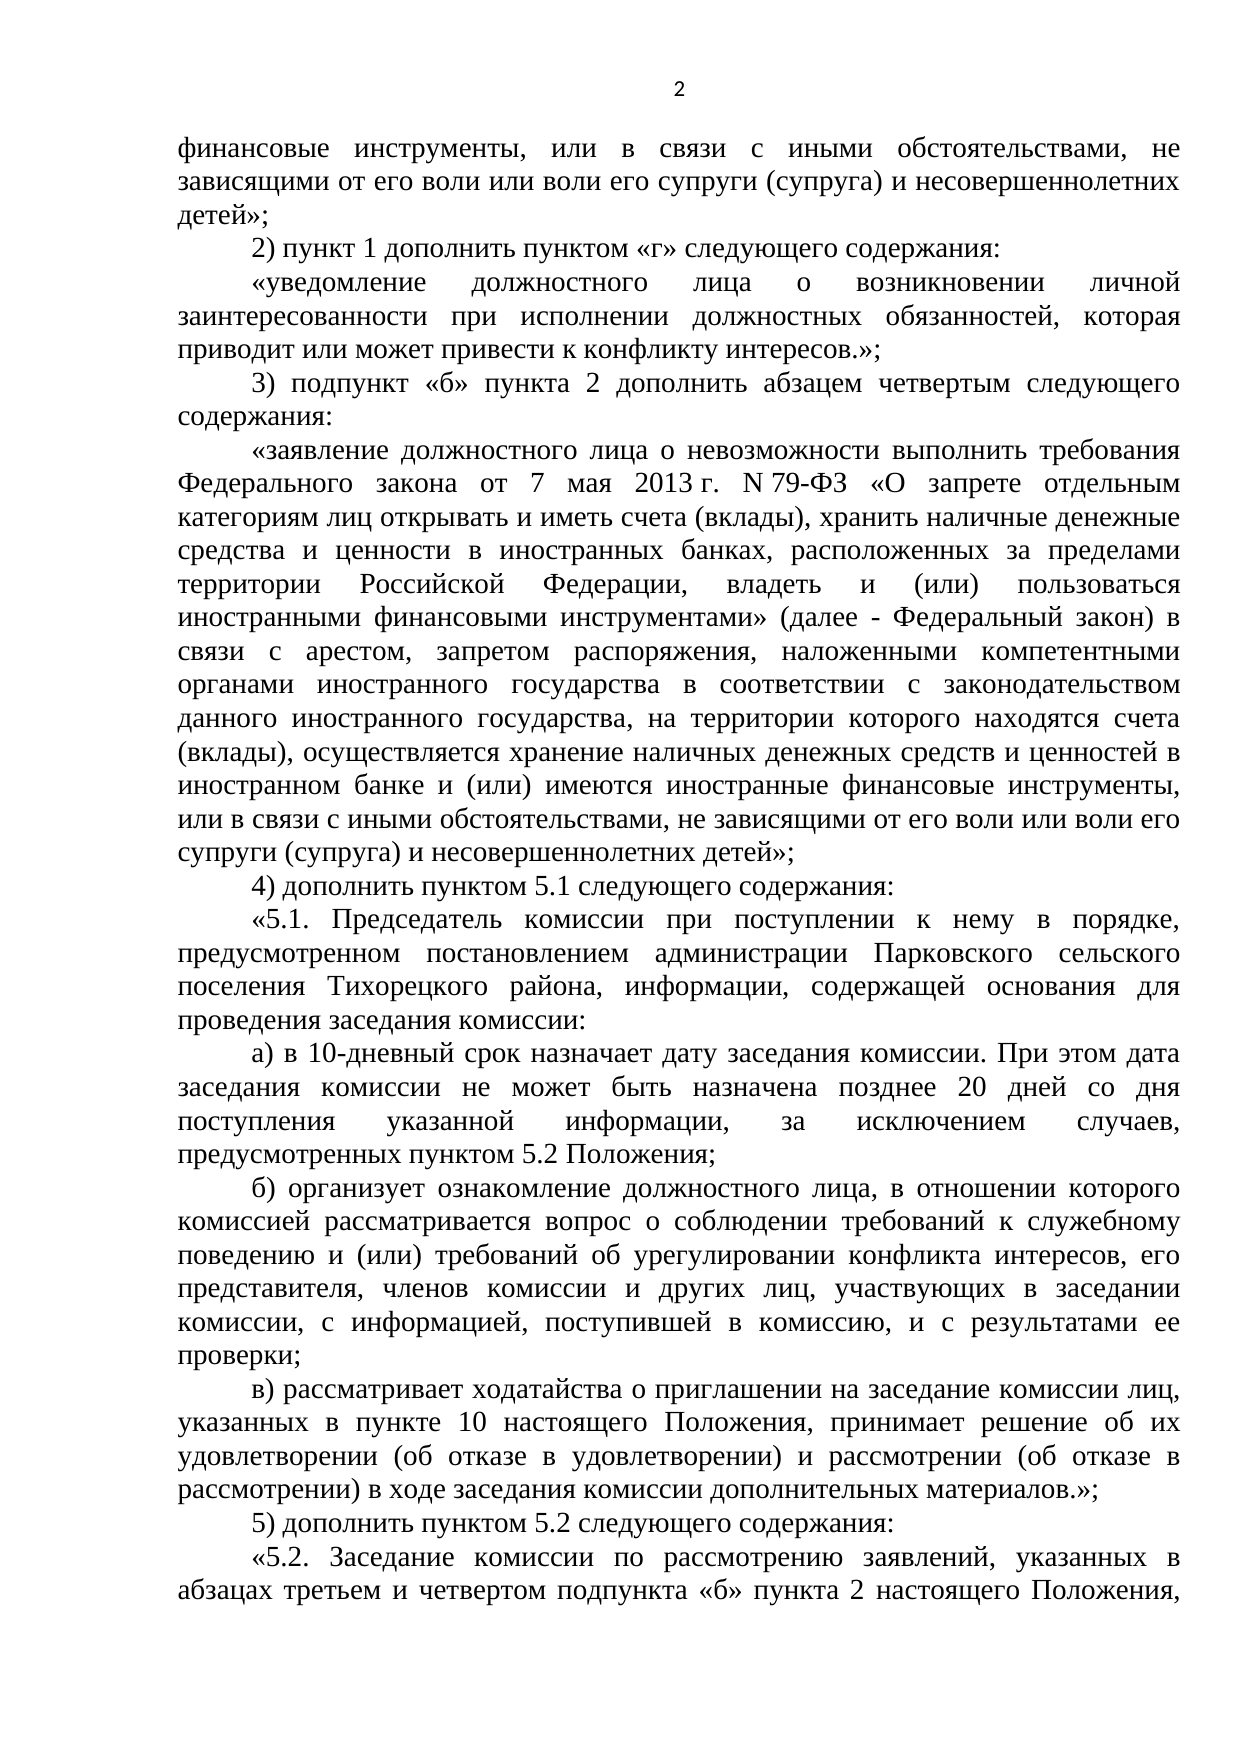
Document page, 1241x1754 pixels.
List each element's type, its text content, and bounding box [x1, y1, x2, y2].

text 4) дополнить пунктом 5.1 следующего содержания: [177, 868, 1181, 901]
text 5) дополнить пунктом 5.2 следующего содержания: [177, 1505, 1181, 1539]
text в) рассматривает ходатайства о приглашении на заседание комиссии лиц, указанных в пункте 10 настоящего Положения, принимает решение об их удовлетворении (об отказе в удовлетворении) и рассмотрении (об отказе в рассмотрении) в ходе заседания комиссии дополнительных материалов.»; [177, 1371, 1181, 1505]
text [177, 130, 1181, 231]
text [177, 1539, 1181, 1606]
text а) в 10-дневный срок назначает дату заседания комиссии. При этом дата заседания комиссии не может быть назначена позднее 20 дней со дня поступления указанной информации, за исключением случаев, предусмотренных пунктом 5.2 Положения; [177, 1036, 1181, 1170]
text «уведомление должностного лица о возникновении личной заинтересованности при исполнении должностных обязанностей, которая приводит или может привести к конфликту интересов.»; [177, 264, 1181, 365]
text 2) пункт 1 дополнить пунктом «г» следующего содержания: [177, 231, 1181, 264]
text б) организует ознакомление должностного лица, в отношении которого комиссией рассматривается вопрос о соблюдении требований к служебному поведению и (или) требований об урегулировании конфликта интересов, его представителя, членов комиссии и других лиц, участвующих в заседании комиссии, с информацией, поступившей в комиссию, и с результатами ее проверки; [177, 1170, 1181, 1371]
text «5.1. Председатель комиссии при поступлении к нему в порядке, предусмотренном постановлением администрации Парковского сельского поселения Тихорецкого района, информации, содержащей основания для проведения заседания комиссии: [177, 901, 1181, 1036]
text 3) подпункт «б» пункта 2 дополнить абзацем четвертым следующего содержания: [177, 365, 1181, 432]
text «заявление должностного лица о невозможности выполнить требования Федерального закона от 7 мая 2013 г. N 79-ФЗ «О запрете отдельным категориям лиц открывать и иметь счета (вклады), хранить наличные денежные средства и ценности в иностранных банках, расположенных за пределами территории Российской Федерации, владеть и (или) пользоваться иностранными финансовыми инструментами» (далее - Федеральный закон) в связи с арестом, запретом распоряжения, наложенными компетентными органами иностранного государства в соответствии с законодательством данного иностранного государства, на территории которого находятся счета (вклады), осуществляется хранение наличных денежных средств и ценностей в иностранном банке и (или) имеются иностранные финансовые инструменты, или в связи с иными обстоятельствами, не зависящими от его воли или воли его супруги (супруга) и несовершеннолетних детей»; [177, 432, 1181, 868]
